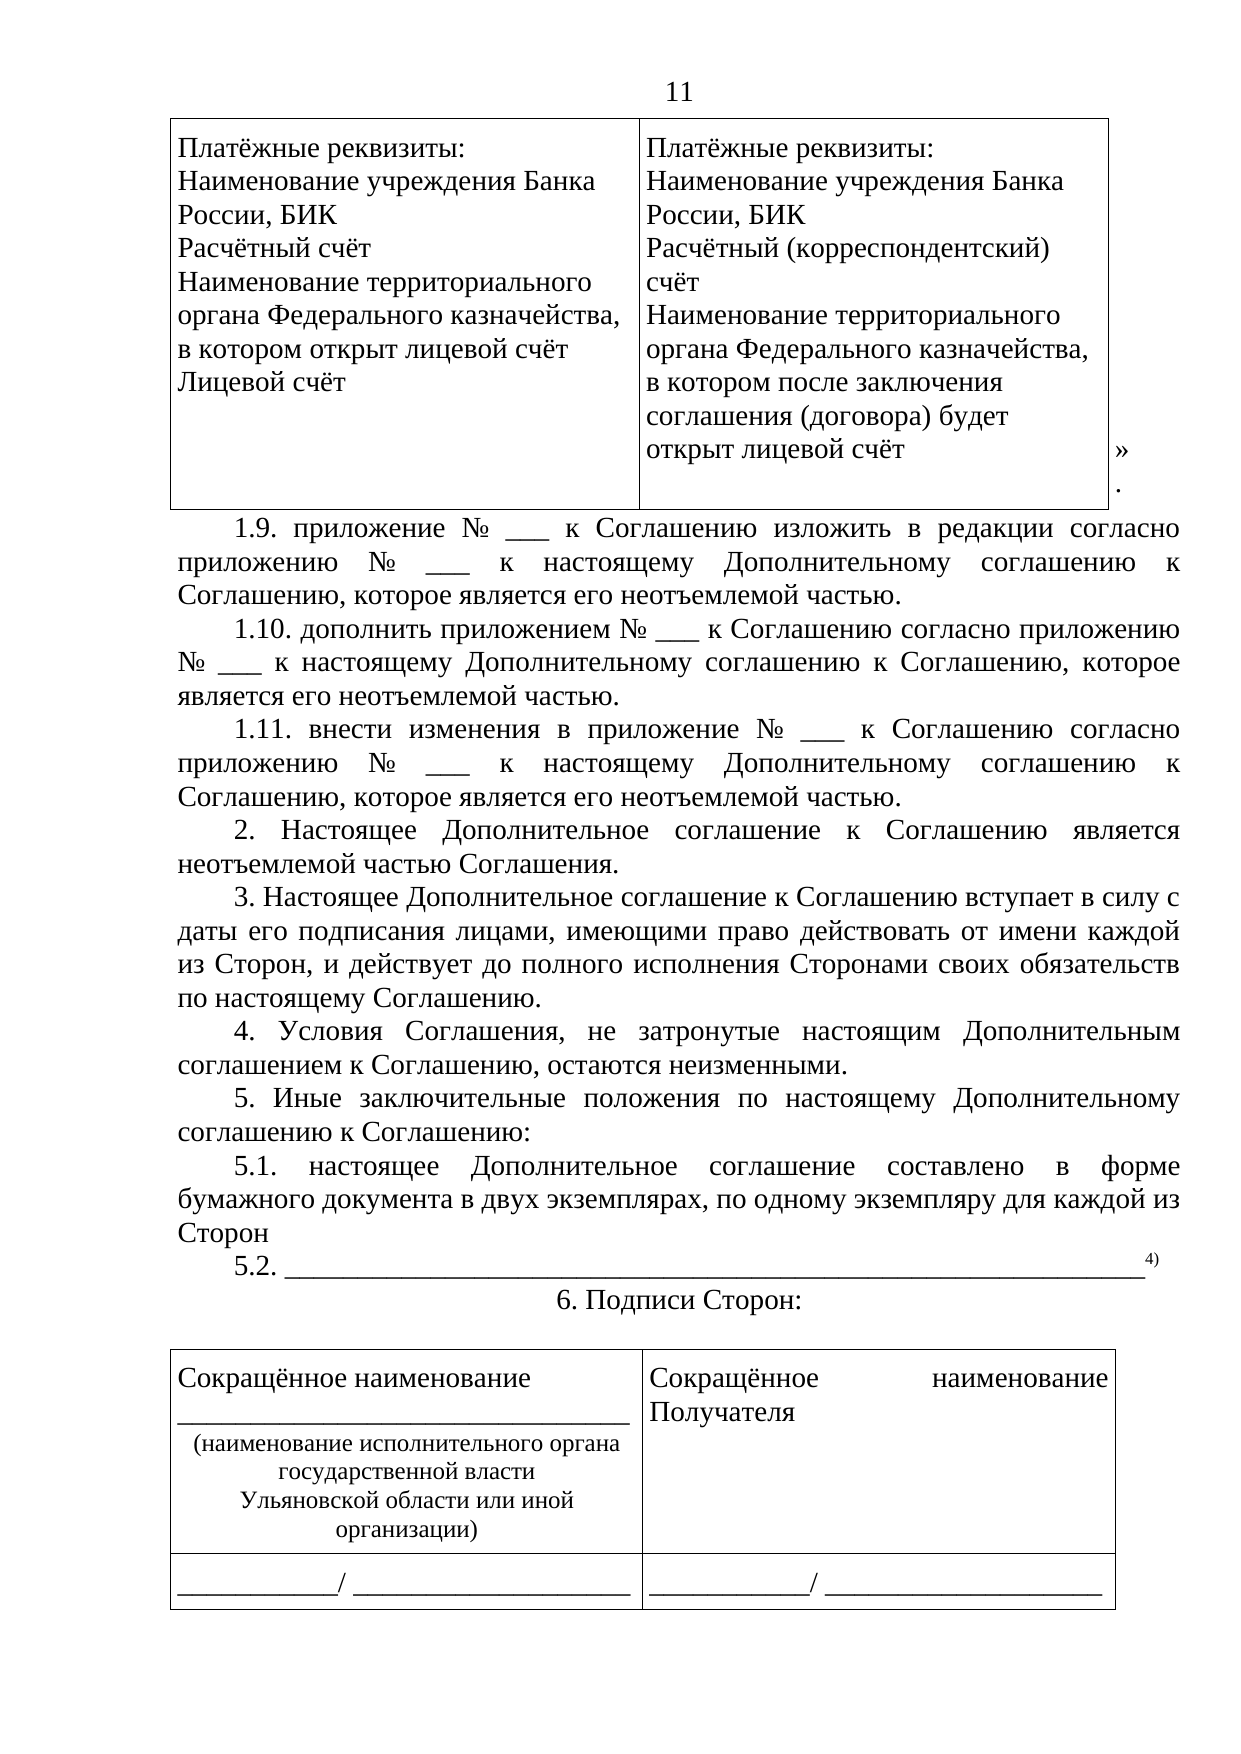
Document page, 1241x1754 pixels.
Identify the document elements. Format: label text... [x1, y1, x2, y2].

table_cell ». [1109, 118, 1167, 509]
table_header Сокращённое наименование _______________________________ (наименование исполнительного органа государственной власти Ульяновской области или иной организации) [171, 1350, 642, 1553]
text 4. Условия Соглашения, не затронутые настоящим Дополнительным соглашением к Соглашению, остаются неизменными. [177, 1013, 1181, 1081]
text 5.1. настоящее Дополнительное соглашение составлено в форме бумажного документа в двух экземплярах, по одному экземпляру для каждой из Сторон [177, 1148, 1181, 1248]
text 5. Иные заключительные положения по настоящему Дополнительному соглашению к Соглашению: [177, 1081, 1181, 1148]
text 2. Настоящее Дополнительное соглашение к Соглашению является неотъемлемой частью Соглашения. [177, 812, 1181, 879]
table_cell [643, 1554, 1115, 1609]
text 1.11. внести изменения в приложение № ___ к Соглашению согласно приложению № ___ к настоящему Дополнительному соглашению к Соглашению, которое является его неотъемлемой частью. [177, 712, 1181, 812]
text 3. Настоящее Дополнительное соглашение к Соглашению вступает в силу с даты его подписания лицами, имеющими право действовать от имени каждой из Сторон, и действует до полного исполнения Сторонами своих обязательств по настоящему Соглашению. [177, 879, 1181, 1013]
table_cell Платёжные реквизиты: Наименование учреждения Банка России, БИК Расчётный счёт Наименование территориального органа Федерального казначейства, в котором открыт лицевой счёт Лицевой счёт [171, 119, 639, 509]
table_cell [171, 1554, 642, 1609]
text 1.10. дополнить приложением № ___ к Соглашению согласно приложению № ___ к настоящему Дополнительному соглашению к Соглашению, которое является его неотъемлемой частью. [177, 611, 1181, 712]
table_cell Платёжные реквизиты: Наименование учреждения Банка России, БИК Расчётный (корреспондентский) счёт Наименование территориального органа Федерального казначейства, в котором после заключения соглашения (договора) будет открыт лицевой счёт [640, 119, 1108, 509]
text 1.9. приложение № ___ к Соглашению изложить в редакции согласно приложению № ___ к настоящему Дополнительному соглашению к Соглашению, которое является его неотъемлемой частью. [177, 510, 1181, 611]
table_header Сокращённое наименование Получателя [643, 1350, 1115, 1553]
text 6. Подписи Сторон: [177, 1282, 1181, 1315]
text 5.2. ___________________________________________________________4) [177, 1248, 1181, 1282]
